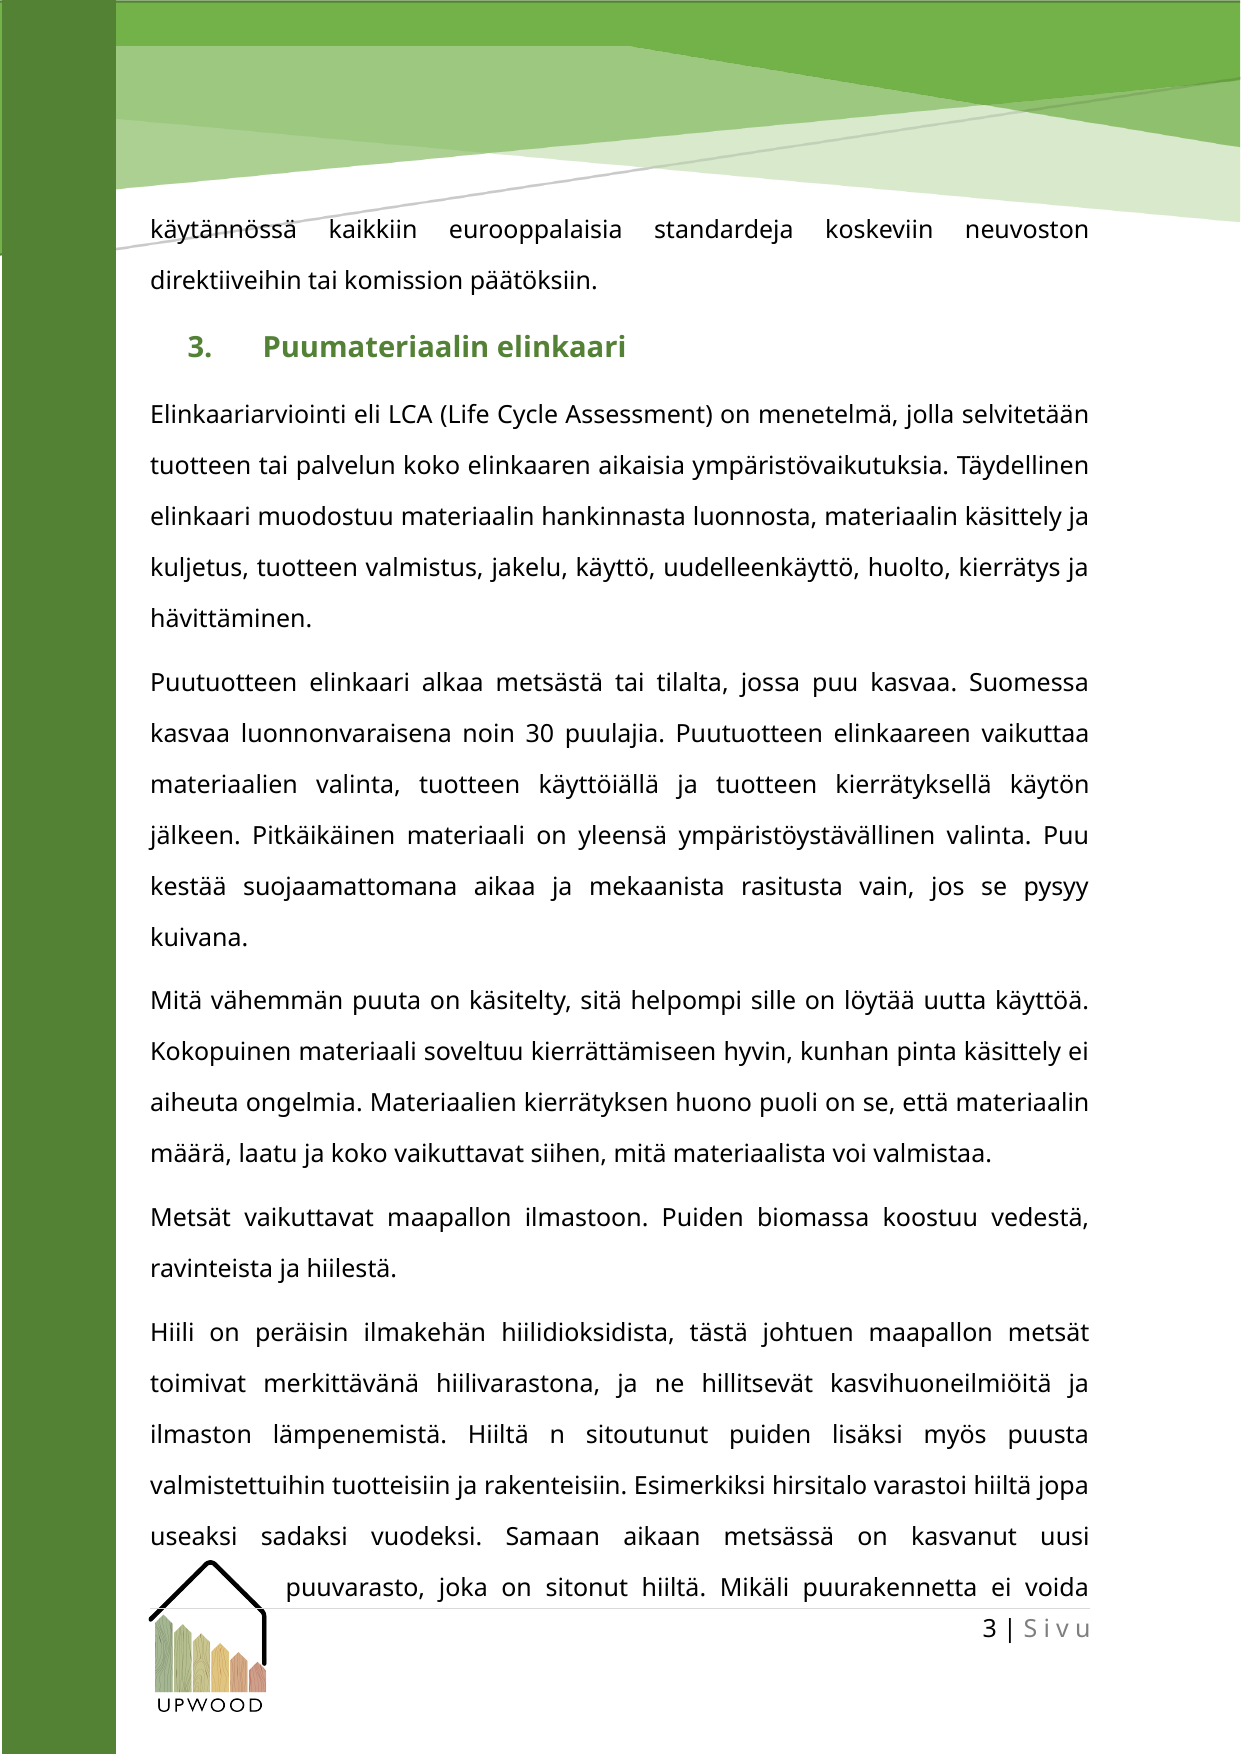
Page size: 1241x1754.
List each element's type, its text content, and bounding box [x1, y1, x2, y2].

text Elinkaariarviointi eli LCA (Life Cycle Assessment) on menetelmä, jolla selvitetään tuotteen tai palvelun koko elinkaaren aikaisia ympäristövaikutuksia. Täydellinen elinkaari muodostuu materiaalin hankinnasta luonnosta, materiaalin käsittely ja kuljetus, tuotteen valmistus, jakelu, käyttö, uudelleenkäyttö, huolto, kierrätys ja hävittäminen. [150, 396, 1090, 635]
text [150, 1314, 1090, 1603]
text Puutuotteen elinkaari alkaa metsästä tai tilalta, jossa puu kasvaa. Suomessa kasvaa luonnonvaraisena noin 30 puulajia. Puutuotteen elinkaareen vaikuttaa materiaalien valinta, tuotteen käyttöiällä ja tuotteen kierrätyksellä käytön jälkeen. Pitkäikäinen materiaali on yleensä ympäristöystävällinen valinta. Puu kestää suojaamattomana aikaa ja mekaanista rasitusta vain, jos se pysyy kuivana. [150, 664, 1090, 953]
picture [148, 1560, 267, 1712]
text Metsät vaikuttavat maapallon ilmastoon. Puiden biomassa koostuu vedestä, ravinteista ja hiilestä. [150, 1199, 1090, 1285]
text Mitä vähemmän puuta on käsitelty, sitä helpompi sille on löytää uutta käyttöä. Kokopuinen materiaali soveltuu kierrättämiseen hyvin, kunhan pinta käsittely ei aiheuta ongelmia. Materiaalien kierrätyksen huono puoli on se, että materiaalin määrä, laatu ja koko vaikuttavat siihen, mitä materiaalista voi valmistaa. [150, 983, 1090, 1170]
subtitle Puumateriaalin elinkaari [187, 326, 1090, 366]
picture [116, 46, 1241, 283]
